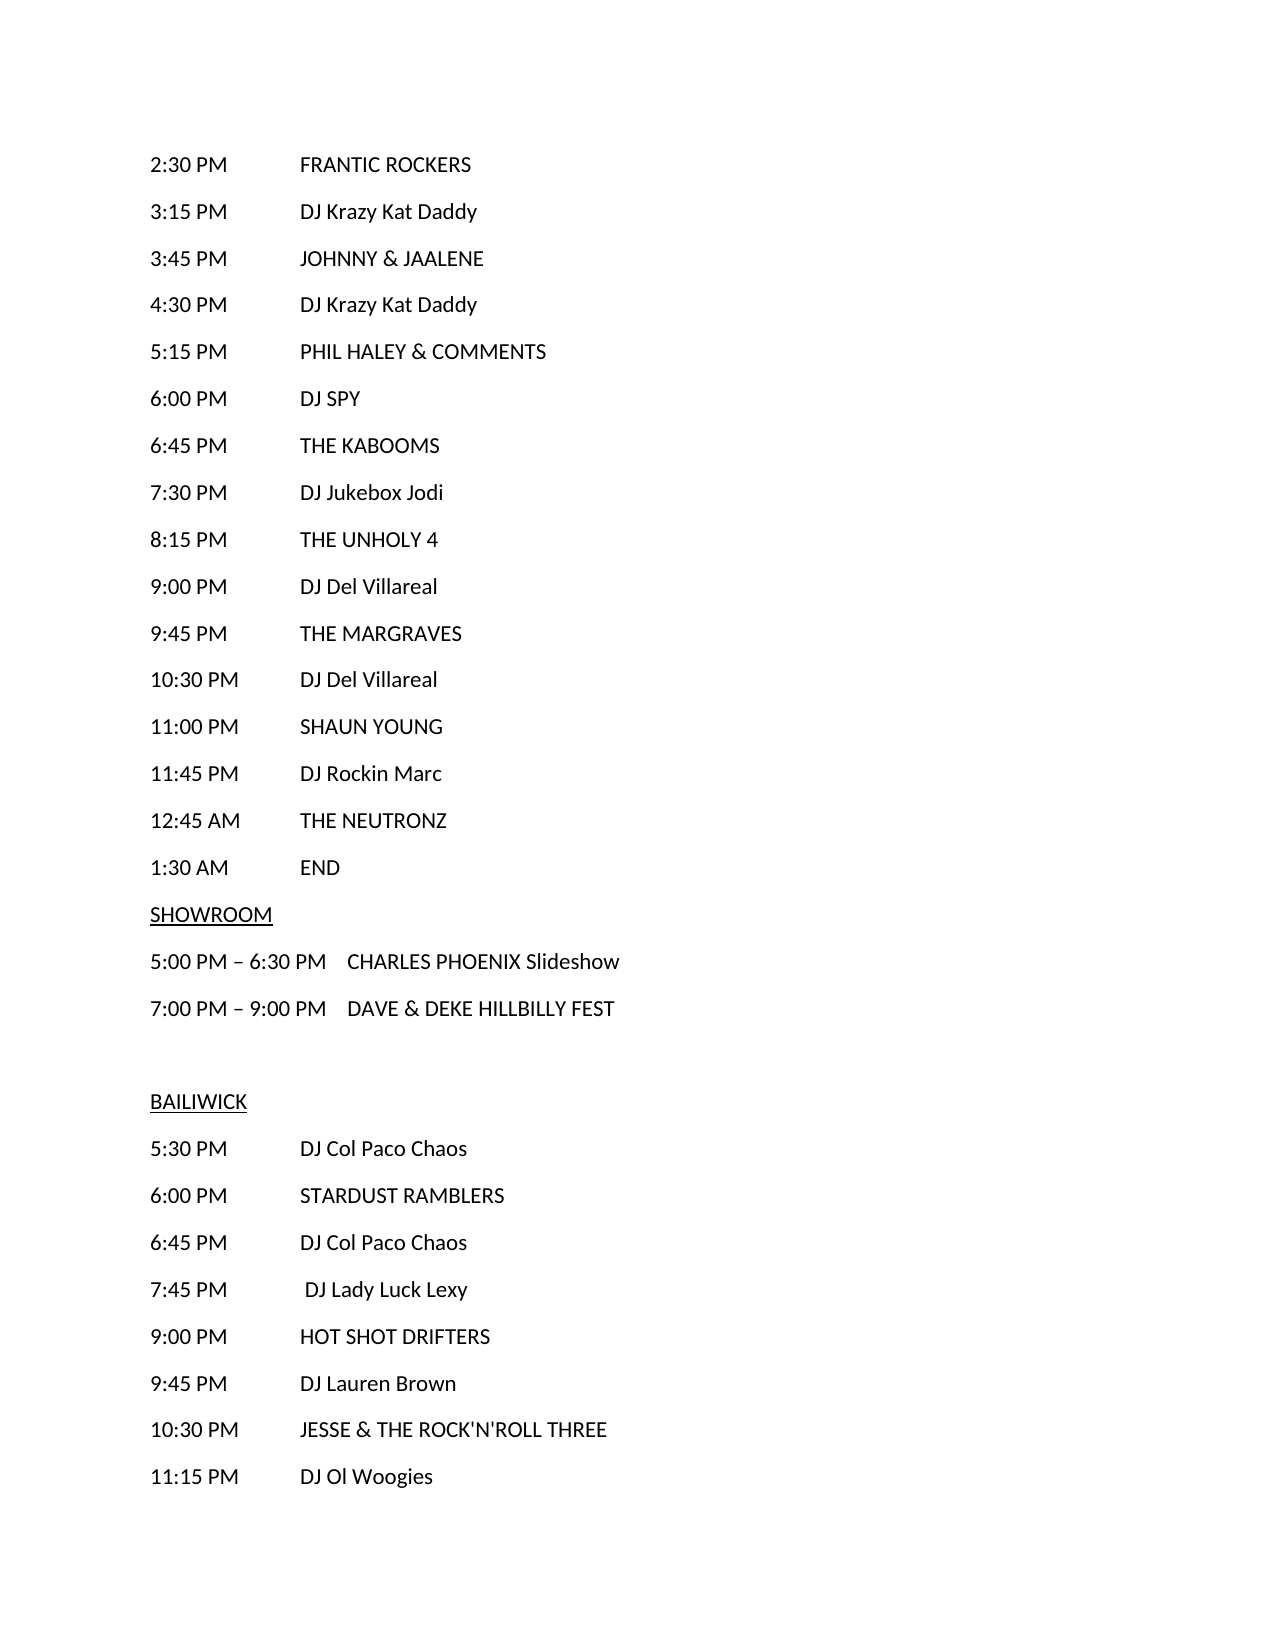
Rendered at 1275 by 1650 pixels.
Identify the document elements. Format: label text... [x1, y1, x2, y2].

text 7:30 PM DJ Jukebox Jodi [150, 478, 1125, 506]
text 5:30 PM DJ Col Paco Chaos [150, 1134, 1125, 1162]
text 11:45 PM DJ Rockin Marc [150, 759, 1125, 787]
text 1:30 AM END [150, 853, 1125, 881]
text 9:45 PM DJ Lauren Brown [150, 1369, 1125, 1397]
text 6:00 PM STARDUST RAMBLERS [150, 1181, 1125, 1209]
text 11:00 PM SHAUN YOUNG [150, 712, 1125, 741]
text 9:45 PM THE MARGRAVES [150, 619, 1125, 647]
text 9:00 PM DJ Del Villareal [150, 572, 1125, 600]
text 10:30 PM JESSE & THE ROCK'N'ROLL THREE [150, 1416, 1125, 1444]
text 5:00 PM – 6:30 PM CHARLES PHOENIX Slideshow [150, 947, 1125, 975]
text 12:45 AM THE NEUTRONZ [150, 806, 1125, 834]
text SHOWROOM [150, 900, 1125, 928]
text 4:30 PM DJ Krazy Kat Daddy [150, 291, 1125, 319]
text 6:00 PM DJ SPY [150, 384, 1125, 412]
text 5:15 PM PHIL HALEY & COMMENTS [150, 337, 1125, 366]
text 11:15 PM DJ Ol Woogies [150, 1462, 1125, 1491]
text 9:00 PM HOT SHOT DRIFTERS [150, 1322, 1125, 1350]
text 6:45 PM DJ Col Paco Chaos [150, 1228, 1125, 1256]
text 7:00 PM – 9:00 PM DAVE & DEKE HILLBILLY FEST [150, 994, 1125, 1022]
text 8:15 PM THE UNHOLY 4 [150, 525, 1125, 553]
text 6:45 PM THE KABOOMS [150, 431, 1125, 459]
text 10:30 PM DJ Del Villareal [150, 666, 1125, 694]
text 3:15 PM DJ Krazy Kat Daddy [150, 197, 1125, 225]
text BAILIWICK [150, 1087, 1125, 1116]
text 2:30 PM FRANTIC ROCKERS [150, 150, 1125, 178]
text 7:45 PM DJ Lady Luck Lexy [150, 1275, 1125, 1303]
text 3:45 PM JOHNNY & JAALENE [150, 244, 1125, 272]
